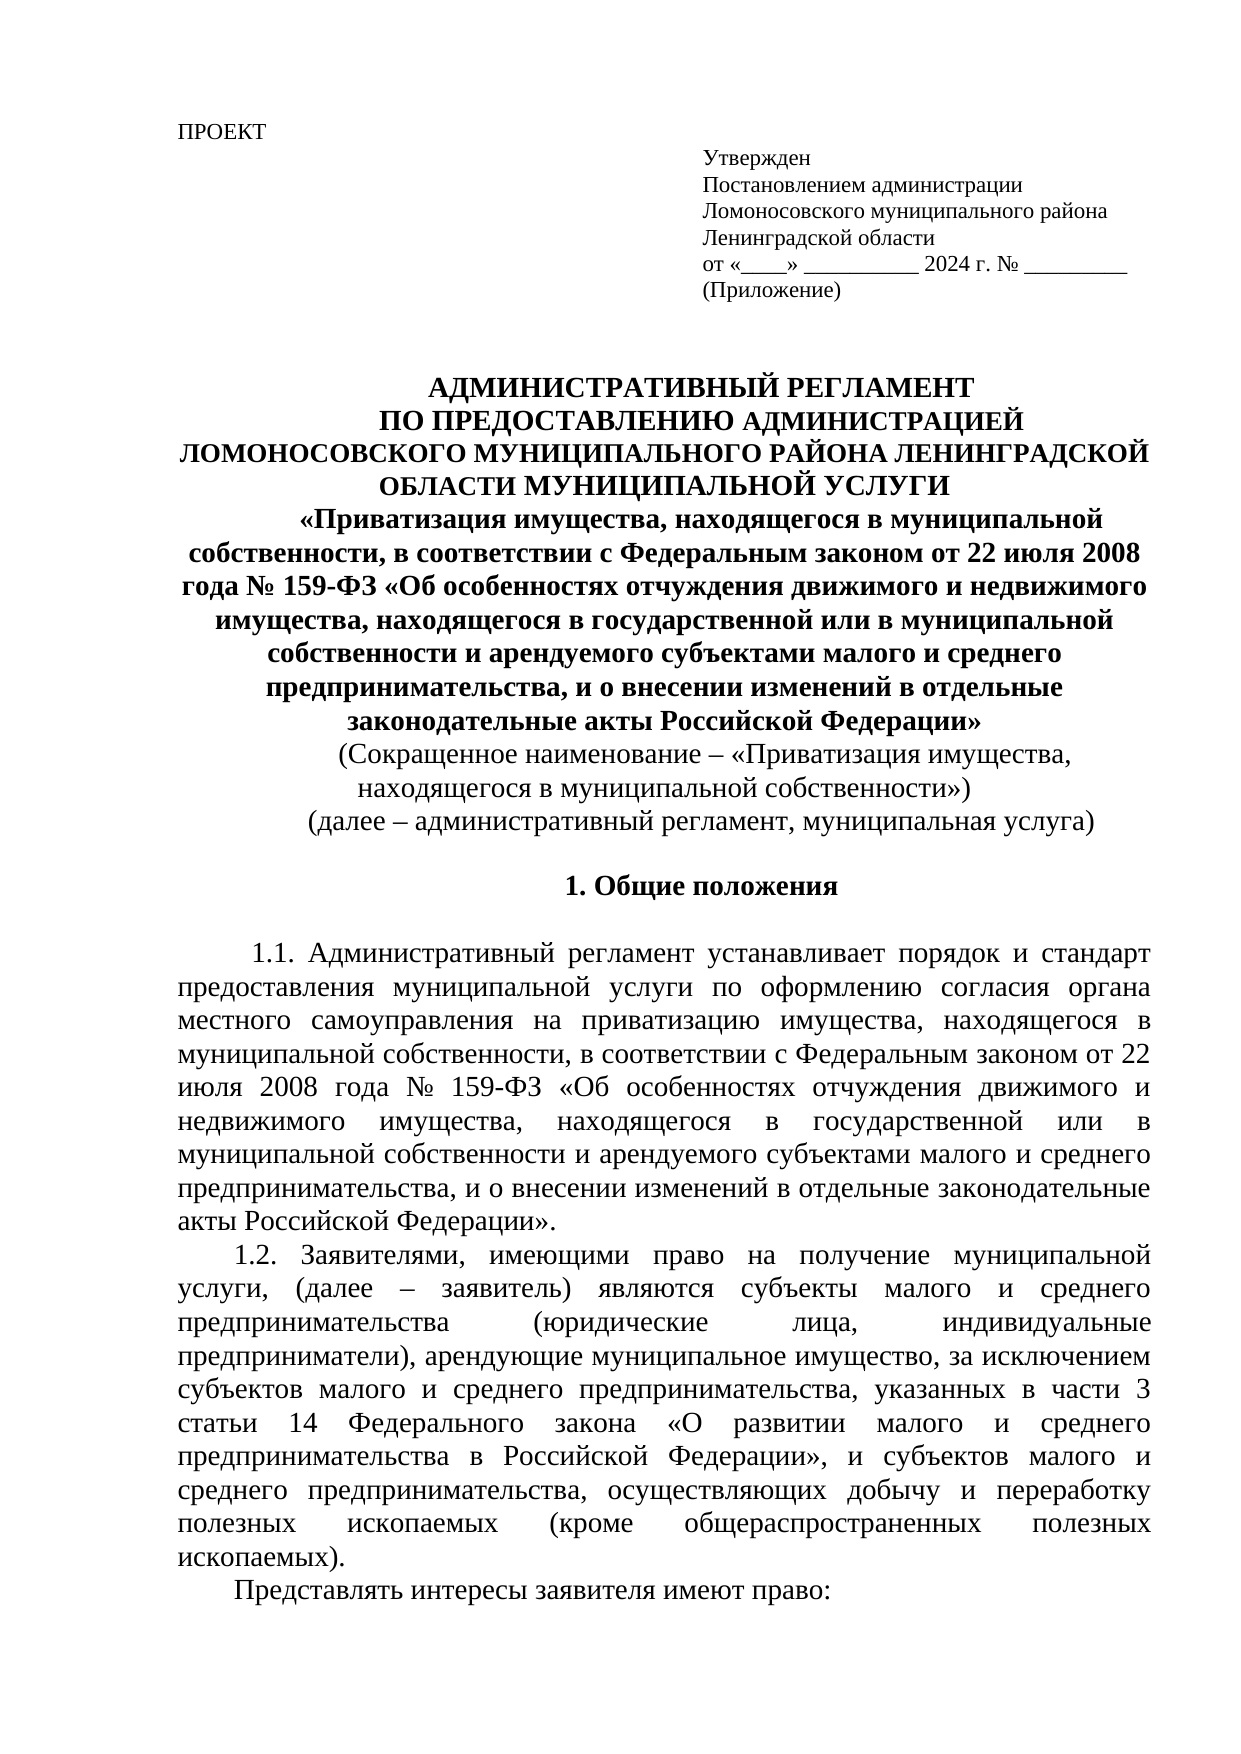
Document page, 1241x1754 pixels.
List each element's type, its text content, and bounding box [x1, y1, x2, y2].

text Постановлением администрации [177, 171, 1152, 197]
text 1.1. Административный регламент устанавливает порядок и стандарт предоставления муниципальной услуги по оформлению согласия органа местного самоуправления на приватизацию имущества, находящегося в муниципальной собственности, в соответствии с Федеральным законом от 22 июля 2008 года № 159-ФЗ «Об особенностях отчуждения движимого и недвижимого имущества, находящегося в государственной или в муниципальной собственности и арендуемого субъектами малого и среднего предпринимательства, и о внесении изменений в отдельные законодательные акты Российской Федерации». [177, 935, 1152, 1237]
text Ломоносовского муниципального района [177, 197, 1152, 223]
text Утвержден [177, 144, 1152, 171]
text (далее – административный регламент, муниципальная услуга) [177, 803, 1152, 837]
text (Сокращенное наименование – «Приватизация имущества, находящегося в муниципальной собственности») [177, 736, 1152, 803]
text ПРОЕКТ [177, 118, 1152, 144]
text (Приложение) [177, 276, 1152, 303]
text Представлять интересы заявителя имеют право: [177, 1572, 1152, 1606]
text от «____» __________ 2024 г. № _________ [177, 250, 1152, 276]
text Ленинградской области [177, 223, 1152, 250]
text ПО ПРЕДОСТАВЛЕНИЮ АДМИНИСТРАЦИЕЙ ЛОМОНОСОВСКОГО МУНИЦИПАЛЬНОГО РАЙОНА ЛЕНИНГРАДСКОЙ ОБЛАСТИ МУНИЦИПАЛЬНОЙ УСЛУГИ [177, 403, 1152, 501]
text 1.2. Заявителями, имеющими право на получение муниципальной услуги, (далее – заявитель) являются субъекты малого и среднего предпринимательства (юридические лица, индивидуальные предприниматели), арендующие муниципальное имущество, за исключением субъектов малого и среднего предпринимательства, указанных в части 3 статьи 14 Федерального закона «О развитии малого и среднего предпринимательства в Российской Федерации», и субъектов малого и среднего предпринимательства, осуществляющих добычу и переработку полезных ископаемых (кроме общераспространенных полезных ископаемых). [177, 1237, 1152, 1572]
text 1. Общие положения [177, 868, 1152, 902]
text «Приватизация имущества, находящегося в муниципальной собственности, в соответствии с Федеральным законом от 22 июля 2008 года № 159-ФЗ «Об особенностях отчуждения движимого и недвижимого имущества, находящегося в государственной или в муниципальной собственности и арендуемого субъектами малого и среднего предпринимательства, и о внесении изменений в отдельные законодательные акты Российской Федерации» [177, 501, 1152, 736]
text АДМИНИСТРАТИВНЫЙ РЕГЛАМЕНТ [177, 370, 1152, 403]
